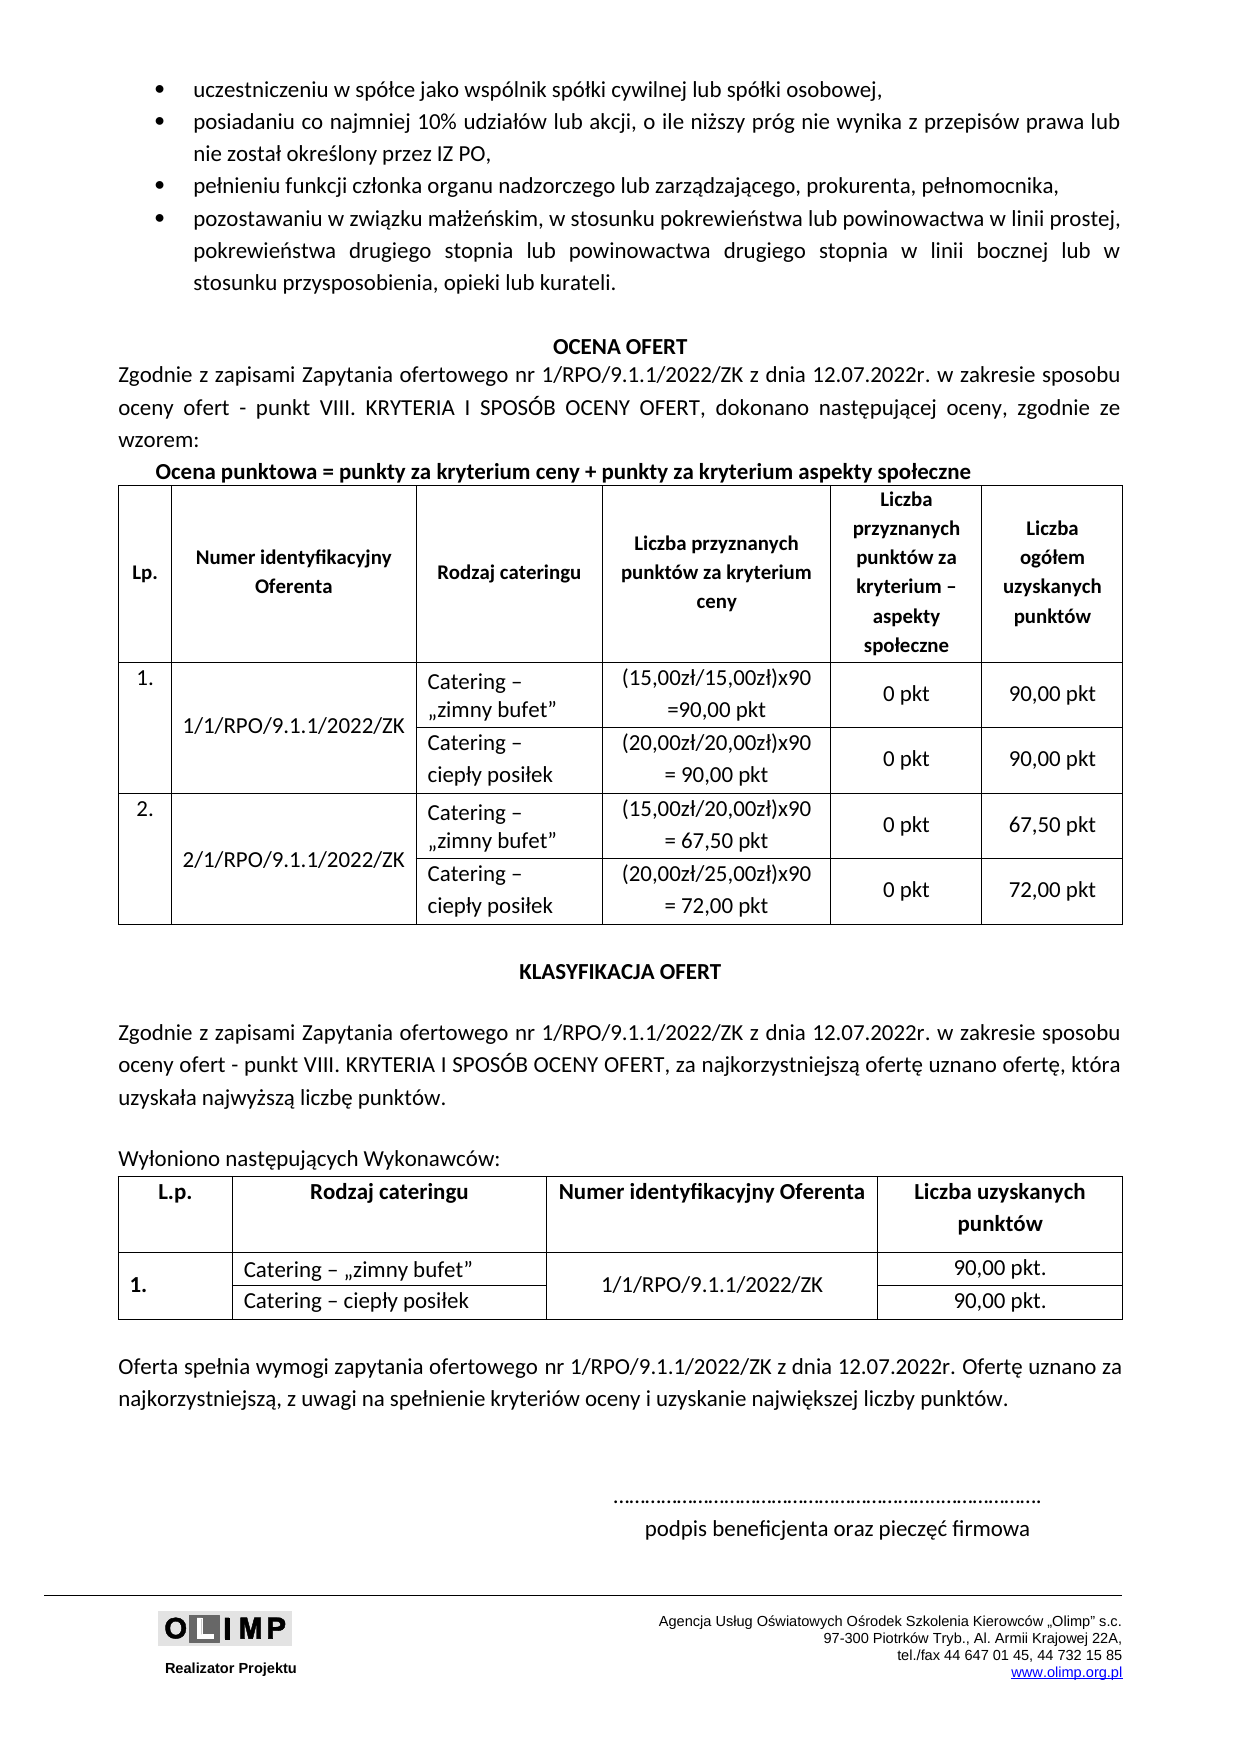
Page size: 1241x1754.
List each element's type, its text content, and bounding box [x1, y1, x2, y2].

table_cell Catering – „zimny bufet” [417, 794, 602, 858]
table_cell 90,00 pkt [982, 663, 1122, 727]
table_header Rodzaj cateringu [417, 486, 602, 662]
table_header Lp. [119, 486, 171, 662]
table_cell 1. [119, 1253, 232, 1319]
list pozostawaniu w związku małżeńskim, w stosunku pokrewieństwa lub powinowactwa w linii prostej, pokrewieństwa drugiego stopnia lub powinowactwa drugiego stopnia w linii bocznej lub w stosunku przysposobienia, opieki lub kurateli. [156, 204, 1122, 296]
list Ocena punktowa = punkty za kryterium ceny + punkty za kryterium aspekty społeczne [155, 457, 1122, 485]
table_cell 0 pkt [831, 859, 981, 924]
text ……………………………………………………..………………. [118, 1481, 1122, 1509]
table_cell 90,00 pkt. [878, 1286, 1122, 1319]
text KLASYFIKACJA OFERT [118, 957, 1122, 985]
table_cell 0 pkt [831, 728, 981, 793]
table_cell 1/1/RPO/9.1.1/2022/ZK [547, 1253, 877, 1319]
table_cell (20,00zł/20,00zł)x90 = 90,00 pkt [603, 728, 830, 793]
table_cell 2. [119, 794, 171, 924]
text Wyłoniono następujących Wykonawców: [118, 1144, 1122, 1172]
table_cell 2/1/RPO/9.1.1/2022/ZK [172, 794, 416, 924]
table_cell (20,00zł/25,00zł)x90 = 72,00 pkt [603, 859, 830, 924]
table_cell Catering – „zimny bufet” [233, 1253, 546, 1285]
table_cell Catering – „zimny bufet” [417, 663, 602, 727]
table_cell (15,00zł/20,00zł)x90 = 67,50 pkt [603, 794, 830, 858]
table_header Liczba przyznanych punktów za kryterium ceny [603, 486, 830, 662]
table_header Rodzaj cateringu [233, 1177, 546, 1252]
table_cell (15,00zł/15,00zł)x90 =90,00 pkt [603, 663, 830, 727]
text Zgodnie z zapisami Zapytania ofertowego nr 1/RPO/9.1.1/2022/ZK z dnia 12.07.2022r. w zakresie sposobu oceny ofert - punkt VIII. KRYTERIA I SPOSÓB OCENY OFERT, dokonano następującej oceny, zgodnie ze wzorem: [118, 361, 1122, 453]
table_cell 0 pkt [831, 794, 981, 858]
table_header Numer identyfikacyjny Oferenta [547, 1177, 877, 1252]
list posiadaniu co najmniej 10% udziałów lub akcji, o ile niższy próg nie wynika z przepisów prawa lub nie został określony przez IZ PO, [156, 107, 1122, 167]
table_header L.p. [119, 1177, 232, 1252]
table_cell 0 pkt [831, 663, 981, 727]
table_cell 1. [119, 663, 171, 793]
list pełnieniu funkcji członka organu nadzorczego lub zarządzającego, prokurenta, pełnomocnika, [156, 172, 1122, 199]
table_cell 72,00 pkt [982, 859, 1122, 924]
text Oferta spełnia wymogi zapytania ofertowego nr 1/RPO/9.1.1/2022/ZK z dnia 12.07.2022r. Ofertę uznano za najkorzystniejszą, z uwagi na spełnienie kryteriów oceny i uzyskanie największej liczby punktów. [118, 1352, 1122, 1412]
table_cell 1/1/RPO/9.1.1/2022/ZK [172, 663, 416, 793]
table_cell Catering – ciepły posiłek [417, 859, 602, 924]
table_header Liczba ogółem uzyskanych punktów [982, 486, 1122, 662]
text podpis beneficjenta oraz pieczęć firmowa [118, 1514, 1122, 1542]
table_cell 67,50 pkt [982, 794, 1122, 858]
table_cell 90,00 pkt [982, 728, 1122, 793]
table_cell Catering – ciepły posiłek [417, 728, 602, 793]
table_cell Catering – ciepły posiłek [233, 1286, 546, 1319]
text OCENA OFERT [118, 332, 1122, 361]
text Zgodnie z zapisami Zapytania ofertowego nr 1/RPO/9.1.1/2022/ZK z dnia 12.07.2022r. w zakresie sposobu oceny ofert - punkt VIII. KRYTERIA I SPOSÓB OCENY OFERT, za najkorzystniejszą ofertę uznano ofertę, która uzyskała najwyższą liczbę punktów. [118, 1018, 1122, 1111]
table_header Liczba przyznanych punktów za kryterium – aspekty społeczne [831, 486, 981, 662]
table_header Liczba uzyskanych punktów [878, 1177, 1122, 1252]
table_header Numer identyfikacyjny Oferenta [172, 486, 416, 662]
list uczestniczeniu w spółce jako wspólnik spółki cywilnej lub spółki osobowej, [156, 75, 1122, 103]
table_cell 90,00 pkt. [878, 1253, 1122, 1285]
